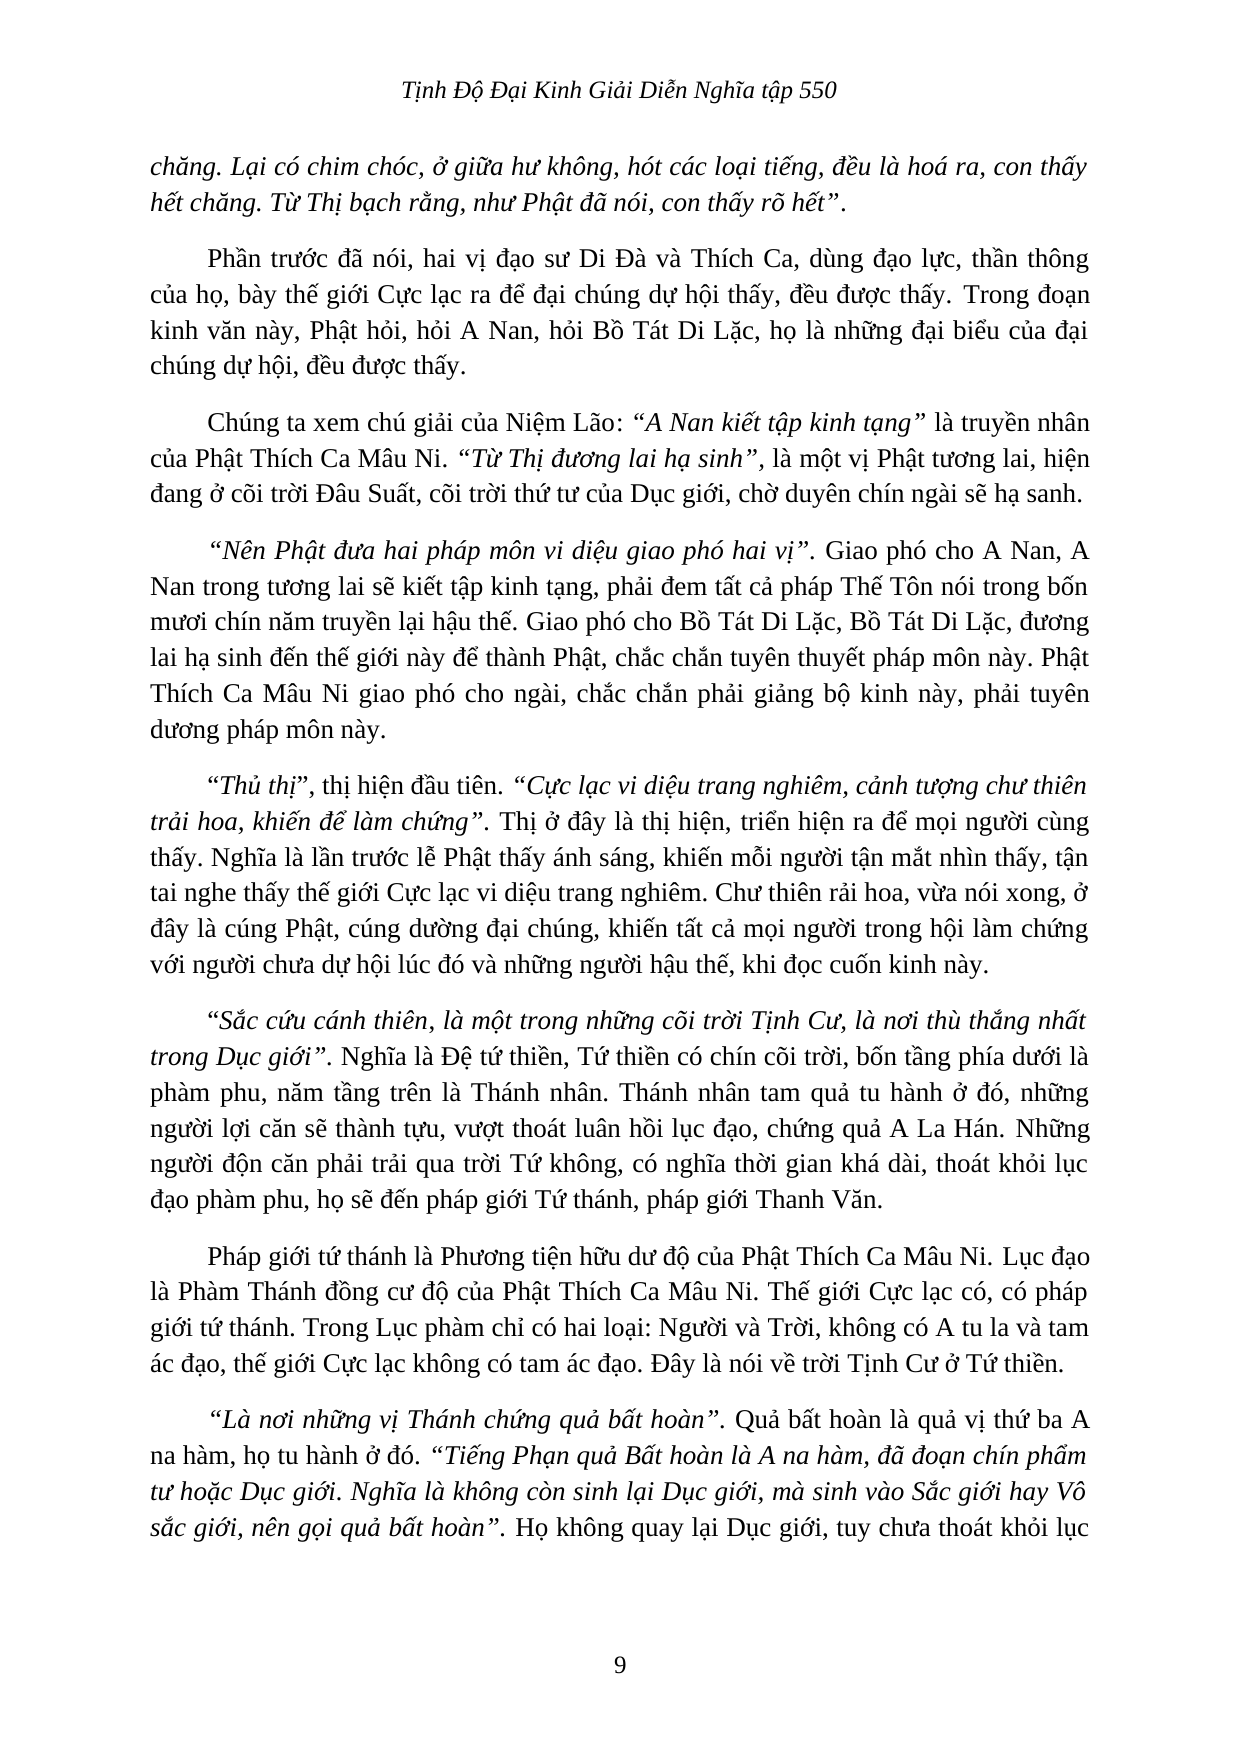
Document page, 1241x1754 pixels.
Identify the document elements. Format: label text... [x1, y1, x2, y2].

text Phần trước đã nói, hai vị đạo sư Di Đà và Thích Ca, dùng đạo lực, thần thông của họ, bày thế giới Cực lạc ra để đại chúng dự hội thấy, đều được thấy. Trong đoạn kinh văn này, Phật hỏi, hỏi A Nan, hỏi Bồ Tát Di Lặc, họ là những đại biểu của đại chúng dự hội, đều được thấy. [150, 242, 1090, 381]
text “Nên Phật đưa hai pháp môn vi diệu giao phó hai vị”. Giao phó cho A Nan, A Nan trong tương lai sẽ kiết tập kinh tạng, phải đem tất cả pháp Thế Tôn nói trong bốn mươi chín năm truyền lại hậu thế. Giao phó cho Bồ Tát Di Lặc, Bồ Tát Di Lặc, đương lai hạ sinh đến thế giới này để thành Phật, chắc chắn tuyên thuyết pháp môn này. Phật Thích Ca Mâu Ni giao phó cho ngài, chắc chắn phải giảng bộ kinh này, phải tuyên dương pháp môn này. [150, 534, 1090, 744]
text Chúng ta xem chú giải của Niệm Lão: “A Nan kiết tập kinh tạng” là truyền nhân của Phật Thích Ca Mâu Ni. “Từ Thị đương lai hạ sinh”, là một vị Phật tương lai, hiện đang ở cõi trời Đâu Suất, cõi trời thứ tư của Dục giới, chờ duyên chín ngài sẽ hạ sanh. [150, 406, 1090, 509]
text “Sắc cứu cánh thiên, là một trong những cõi trời Tịnh Cư, là nơi thù thắng nhất trong Dục giới”. Nghĩa là Đệ tứ thiền, Tứ thiền có chín cõi trời, bốn tầng phía dưới là phàm phu, năm tầng trên là Thánh nhân. Thánh nhân tam quả tu hành ở đó, những người lợi căn sẽ thành tựu, vượt thoát luân hồi lục đạo, chứng quả A La Hán. Những người độn căn phải trải qua trời Tứ không, có nghĩa thời gian khá dài, thoát khỏi lục đạo phàm phu, họ sẽ đến pháp giới Tứ thánh, pháp giới Thanh Văn. [150, 1004, 1090, 1214]
text Pháp giới tứ thánh là Phương tiện hữu dư độ của Phật Thích Ca Mâu Ni. Lục đạo là Phàm Thánh đồng cư độ của Phật Thích Ca Mâu Ni. Thế giới Cực lạc có, có pháp giới tứ thánh. Trong Lục phàm chỉ có hai loại: Người và Trời, không có A tu la và tam ác đạo, thế giới Cực lạc không có tam ác đạo. Đây là nói về trời Tịnh Cư ở Tứ thiền. [150, 1240, 1090, 1378]
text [150, 150, 1090, 217]
text “Thủ thị”, thị hiện đầu tiên. “Cực lạc vi diệu trang nghiêm, cảnh tượng chư thiên trải hoa, khiến để làm chứng”. Thị ở đây là thị hiện, triển hiện ra để mọi người cùng thấy. Nghĩa là lần trước lễ Phật thấy ánh sáng, khiến mỗi người tận mắt nhìn thấy, tận tai nghe thấy thế giới Cực lạc vi diệu trang nghiêm. Chư thiên rải hoa, vừa nói xong, ở đây là cúng Phật, cúng dường đại chúng, khiến tất cả mọi người trong hội làm chứng với người chưa dự hội lúc đó và những người hậu thế, khi đọc cuốn kinh này. [150, 769, 1090, 979]
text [150, 1403, 1090, 1542]
